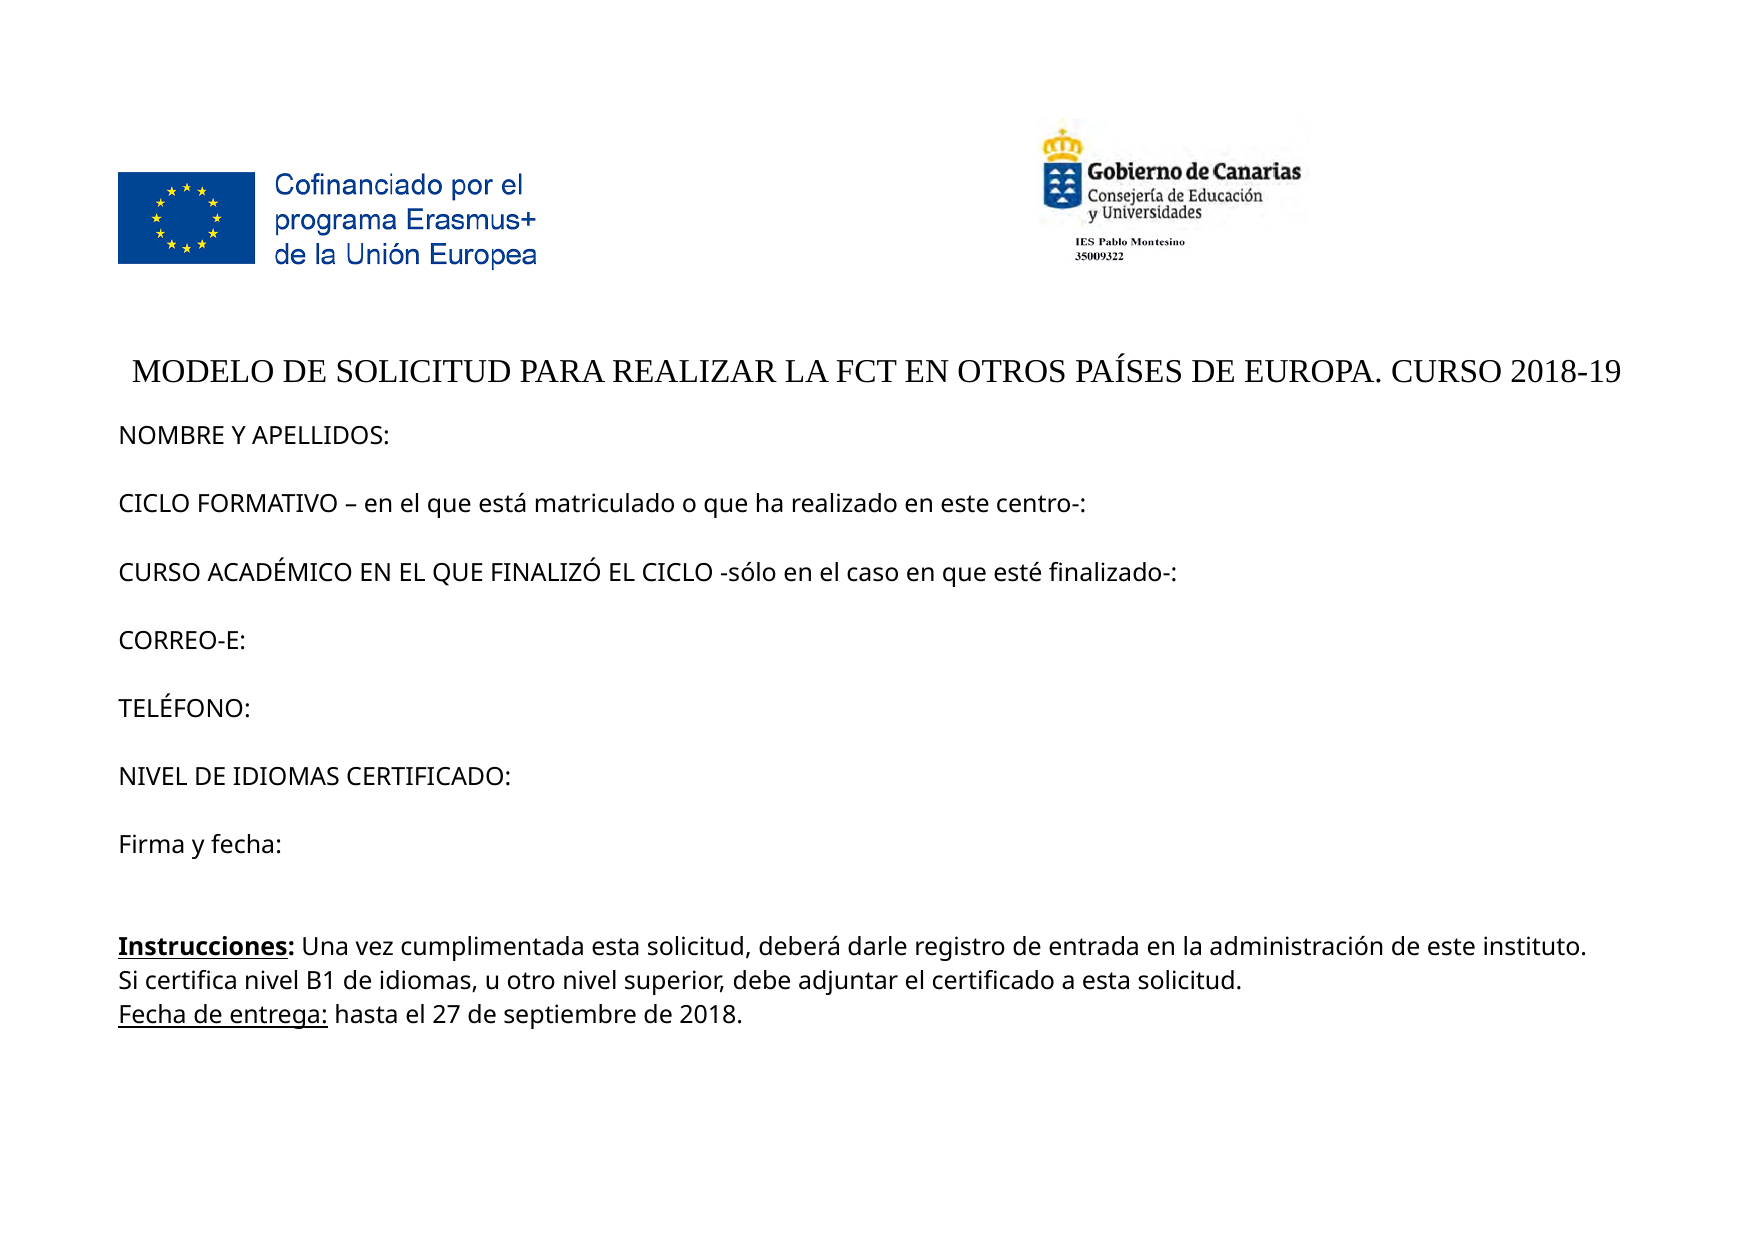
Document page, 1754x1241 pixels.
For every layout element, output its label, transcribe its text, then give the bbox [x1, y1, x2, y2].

text Instrucciones: Una vez cumplimentada esta solicitud, deberá darle registro de entrada en la administración de este instituto. [118, 929, 1636, 963]
text CICLO FORMATIVO – en el que está matriculado o que ha realizado en este centro-: [118, 486, 1636, 520]
picture [1036, 118, 1334, 275]
text CORREO-E: [118, 622, 1636, 656]
text Fecha de entrega: hasta el 27 de septiembre de 2018. [118, 997, 1636, 1031]
text NIVEL DE IDIOMAS CERTIFICADO: [118, 758, 1636, 793]
text MODELO DE SOLICITUD PARA REALIZAR LA FCT EN OTROS PAÍSES DE EUROPA. CURSO 2018-19 [118, 351, 1636, 389]
text Si certifica nivel B1 de idiomas, u otro nivel superior, debe adjuntar el certificado a esta solicitud. [118, 963, 1636, 997]
text CURSO ACADÉMICO EN EL QUE FINALIZÓ EL CICLO -sólo en el caso en que esté finalizado-: [118, 554, 1636, 588]
text NOMBRE Y APELLIDOS: [118, 418, 1636, 452]
picture [118, 169, 550, 275]
text TELÉFONO: [118, 690, 1636, 724]
text Firma y fecha: [118, 827, 1636, 861]
